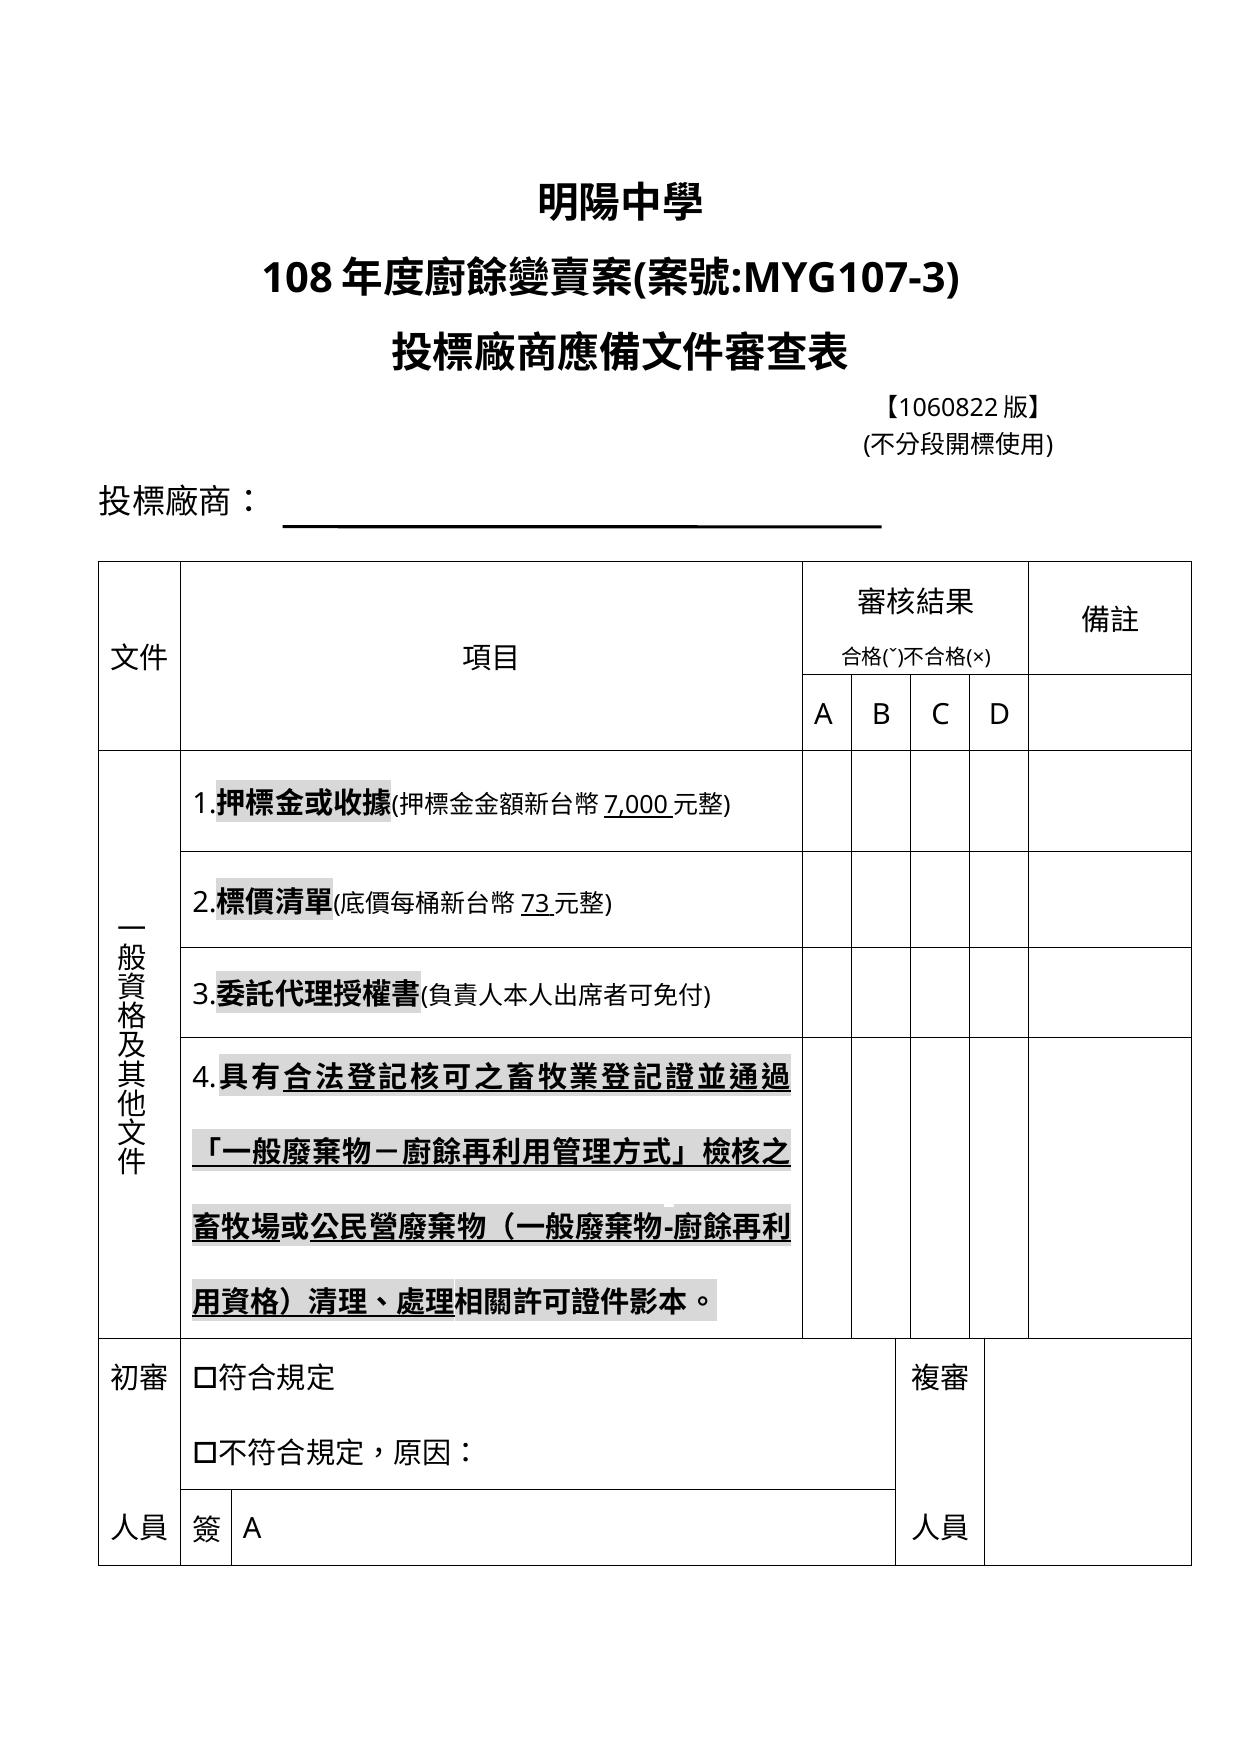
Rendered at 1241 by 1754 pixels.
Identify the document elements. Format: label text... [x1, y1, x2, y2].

table_cell 1.押標金或收據(押標金金額新台幣7,000元整) [181, 751, 802, 851]
table_cell D [970, 675, 1028, 750]
table_cell A [232, 1490, 895, 1565]
table_cell [985, 1339, 1191, 1565]
table_cell [970, 1038, 1028, 1338]
table_cell [970, 751, 1028, 851]
text 投標廠商應備文件審查表 [187, 312, 1053, 387]
table_cell 2.標價清單(底價每桶新台幣73元整) [181, 852, 802, 947]
table_cell [803, 1038, 851, 1338]
table_cell A [803, 675, 851, 750]
table_cell 4.具有合法登記核可之畜牧業登記證並通過「一般廢棄物－廚餘再利用管理方式」檢核之畜牧場或公民營廢棄物（一般廢棄物-廚餘再利用資格）清理、處理相關許可證件影本。 [181, 1038, 802, 1338]
table_cell 一般資格及其他文件 [99, 751, 180, 1338]
table_cell [911, 1038, 969, 1338]
table_cell [852, 751, 910, 851]
table_cell [911, 948, 969, 1037]
table_cell [970, 948, 1028, 1037]
table_cell 複審 人員 [896, 1339, 984, 1565]
table_header 項目 [181, 562, 802, 750]
text 【1060822版】 [187, 387, 1053, 424]
table_cell [1029, 852, 1191, 947]
table_cell 初審 人員 [99, 1339, 180, 1565]
table_header 文件 [99, 562, 180, 750]
table_cell B [852, 675, 910, 750]
table_cell 3.委託代理授權書(負責人本人出席者可免付) [181, 948, 802, 1037]
table_cell 符合規定 不符合規定，原因： [181, 1339, 895, 1489]
table_cell [1029, 948, 1191, 1037]
text 投標廠商： [99, 462, 1053, 537]
text 明陽中學 [187, 162, 1053, 237]
table_cell [970, 852, 1028, 947]
table_header 備註 [1029, 562, 1191, 674]
table_cell [852, 1038, 910, 1338]
table_cell [911, 852, 969, 947]
table_cell [1029, 1038, 1191, 1338]
text 108年度廚餘變賣案(案號:MYG107-3) [84, 237, 1137, 312]
table_cell C [911, 675, 969, 750]
table_header 審核結果 合格(ˇ)不合格(×) [803, 562, 1028, 674]
text (不分段開標使用) [187, 424, 1053, 462]
table_cell [852, 948, 910, 1037]
table_cell [1029, 751, 1191, 851]
table_cell 簽名 [181, 1490, 231, 1565]
table_cell [803, 852, 851, 947]
table_cell [852, 852, 910, 947]
table_cell [911, 751, 969, 851]
table_cell [803, 751, 851, 851]
table_cell [803, 948, 851, 1037]
table_cell [1029, 675, 1191, 750]
